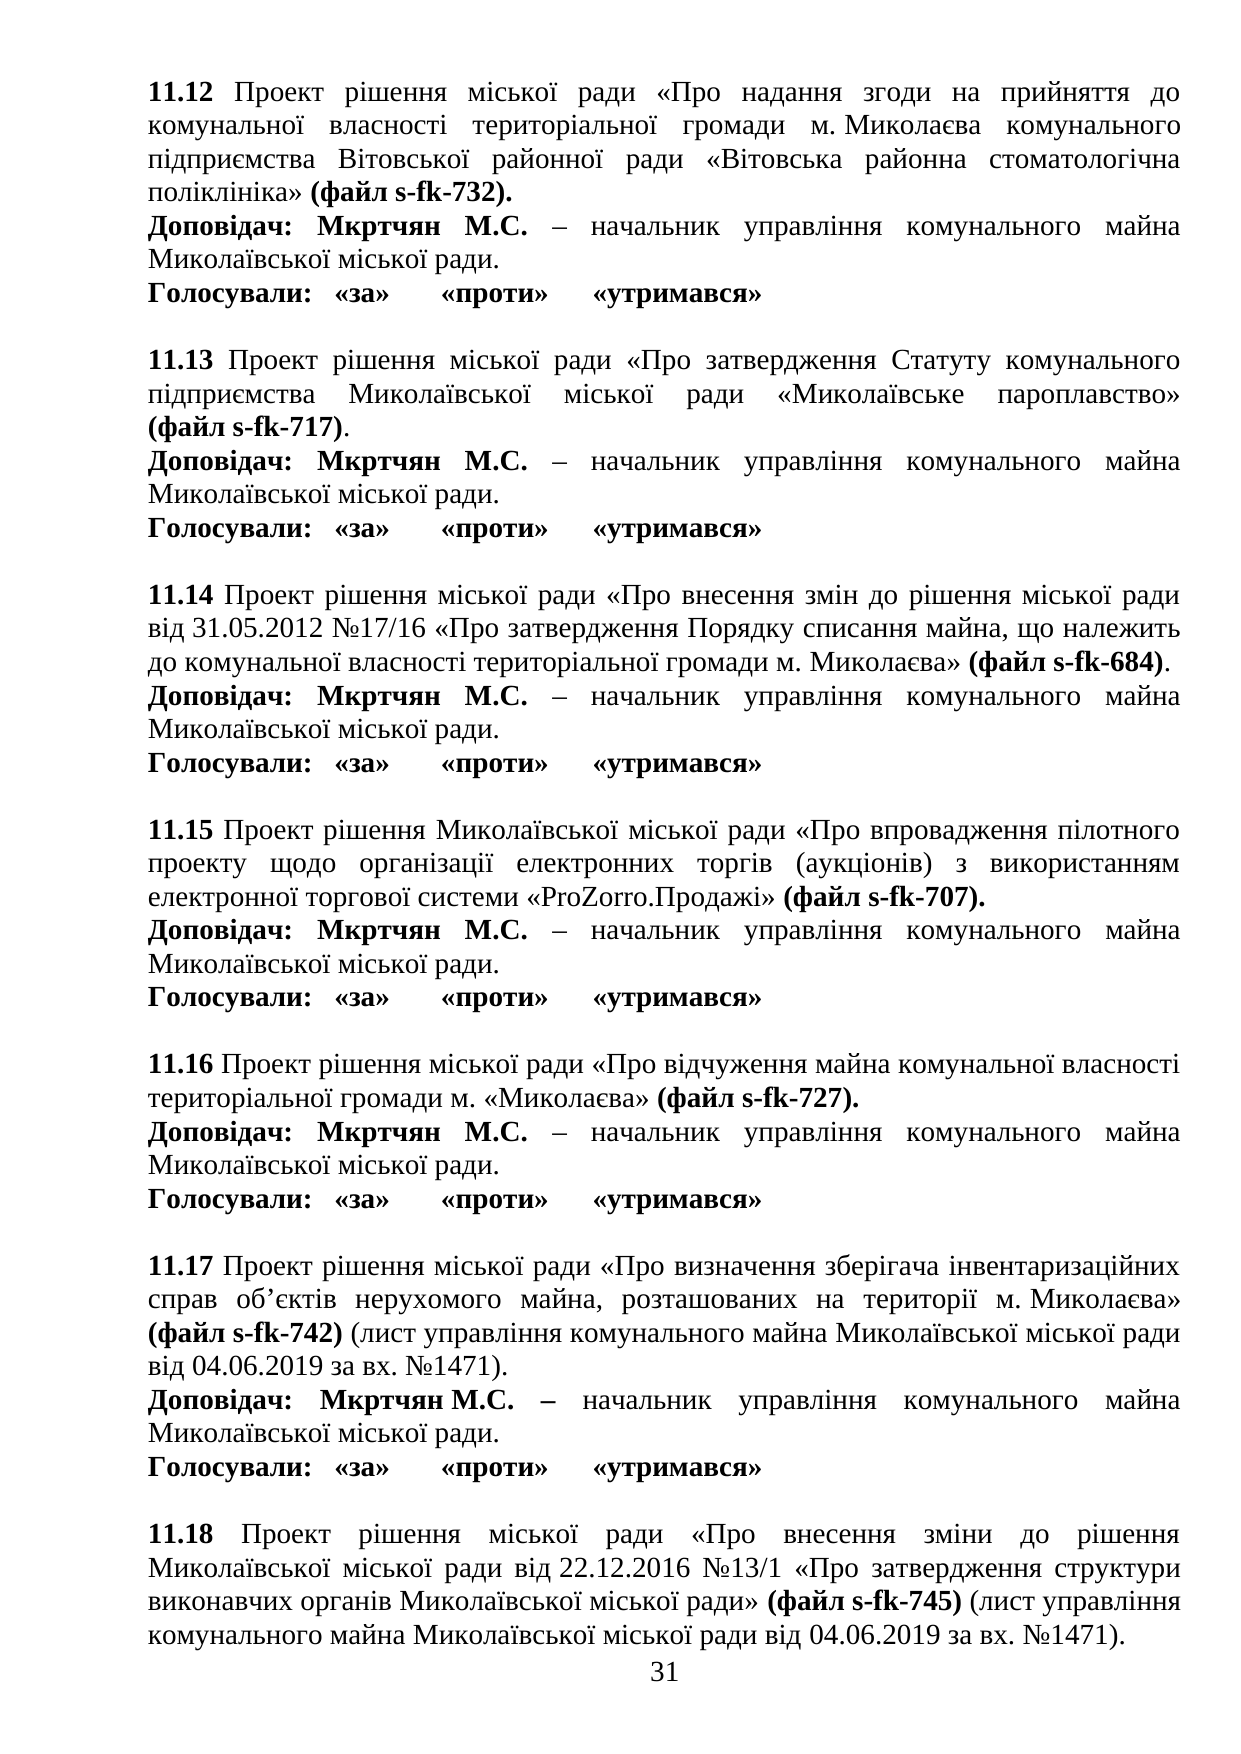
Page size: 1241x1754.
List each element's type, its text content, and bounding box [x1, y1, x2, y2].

text 11.14 Проект рішення міської ради «Про внесення змін до рішення міської ради від 31.05.2012 №17/16 «Про затвердження Порядку списання майна, що належить до комунальної власності територіальної громади м. Миколаєва» (файл s-fk-684). [148, 577, 1181, 678]
text Доповідач: Мкртчян М.С. – начальник управління комунального майна Миколаївської міської ради. [148, 208, 1181, 275]
text Доповідач: Мкртчян М.С. – начальник управління комунального майна Миколаївської міської ради. [148, 1382, 1181, 1449]
text Голосували: «за» «проти» «утримався» [148, 1181, 1181, 1214]
text 11.16 Проект рішення міської ради «Про відчуження майна комунальної власності територіальної громади м. «Миколаєва» (файл s-fk-727). [148, 1047, 1181, 1114]
text 11.13 Проект рішення міської ради «Про затвердження Статуту комунального підприємства Миколаївської міської ради «Миколаївське пароплавство» (файл s-fk-717). [148, 342, 1181, 443]
text Голосували: «за» «проти» «утримався» [148, 1449, 1181, 1483]
text Голосували: «за» «проти» «утримався» [148, 979, 1181, 1013]
text Доповідач: Мкртчян М.С. – начальник управління комунального майна Миколаївської міської ради. [148, 1114, 1181, 1181]
text Голосували: «за» «проти» «утримався» [148, 745, 1181, 778]
text Доповідач: Мкртчян М.С. – начальник управління комунального майна Миколаївської міської ради. [148, 912, 1181, 979]
text 11.17 Проект рішення міської ради «Про визначення зберігача інвентаризаційних справ об’єктів нерухомого майна, розташованих на території м. Миколаєва» (файл s-fk-742) (лист управління комунального майна Миколаївської міської ради від 04.06.2019 за вх. №1471). [148, 1248, 1181, 1382]
text Голосували: «за» «проти» «утримався» [148, 275, 1181, 309]
text 11.18 Проект рішення міської ради «Про внесення зміни до рішення Миколаївської міської ради від 22.12.2016 №13/1 «Про затвердження структури виконавчих органів Миколаївської міської ради» (файл s-fk-745) (лист управління комунального майна Миколаївської міської ради від 04.06.2019 за вх. №1471). [148, 1516, 1181, 1650]
text Доповідач: Мкртчян М.С. – начальник управління комунального майна Миколаївської міської ради. [148, 443, 1181, 510]
text Доповідач: Мкртчян М.С. – начальник управління комунального майна Миколаївської міської ради. [148, 678, 1181, 745]
text Голосували: «за» «проти» «утримався» [148, 510, 1181, 543]
list 11.15 Проект рішення Миколаївської міської ради «Про впровадження пілотного проекту щодо організації електронних торгів (аукціонів) з використанням електронної торгової системи «ProZorro.Продажі» (файл s-fk-707). [148, 812, 1181, 912]
text 11.12 Проект рішення міської ради «Про надання згоди на прийняття до комунальної власності територіальної громади м. Миколаєва комунального підприємства Вітовської районної ради «Вітовська районна стоматологічна поліклініка» (файл s-fk-732). [148, 74, 1181, 208]
